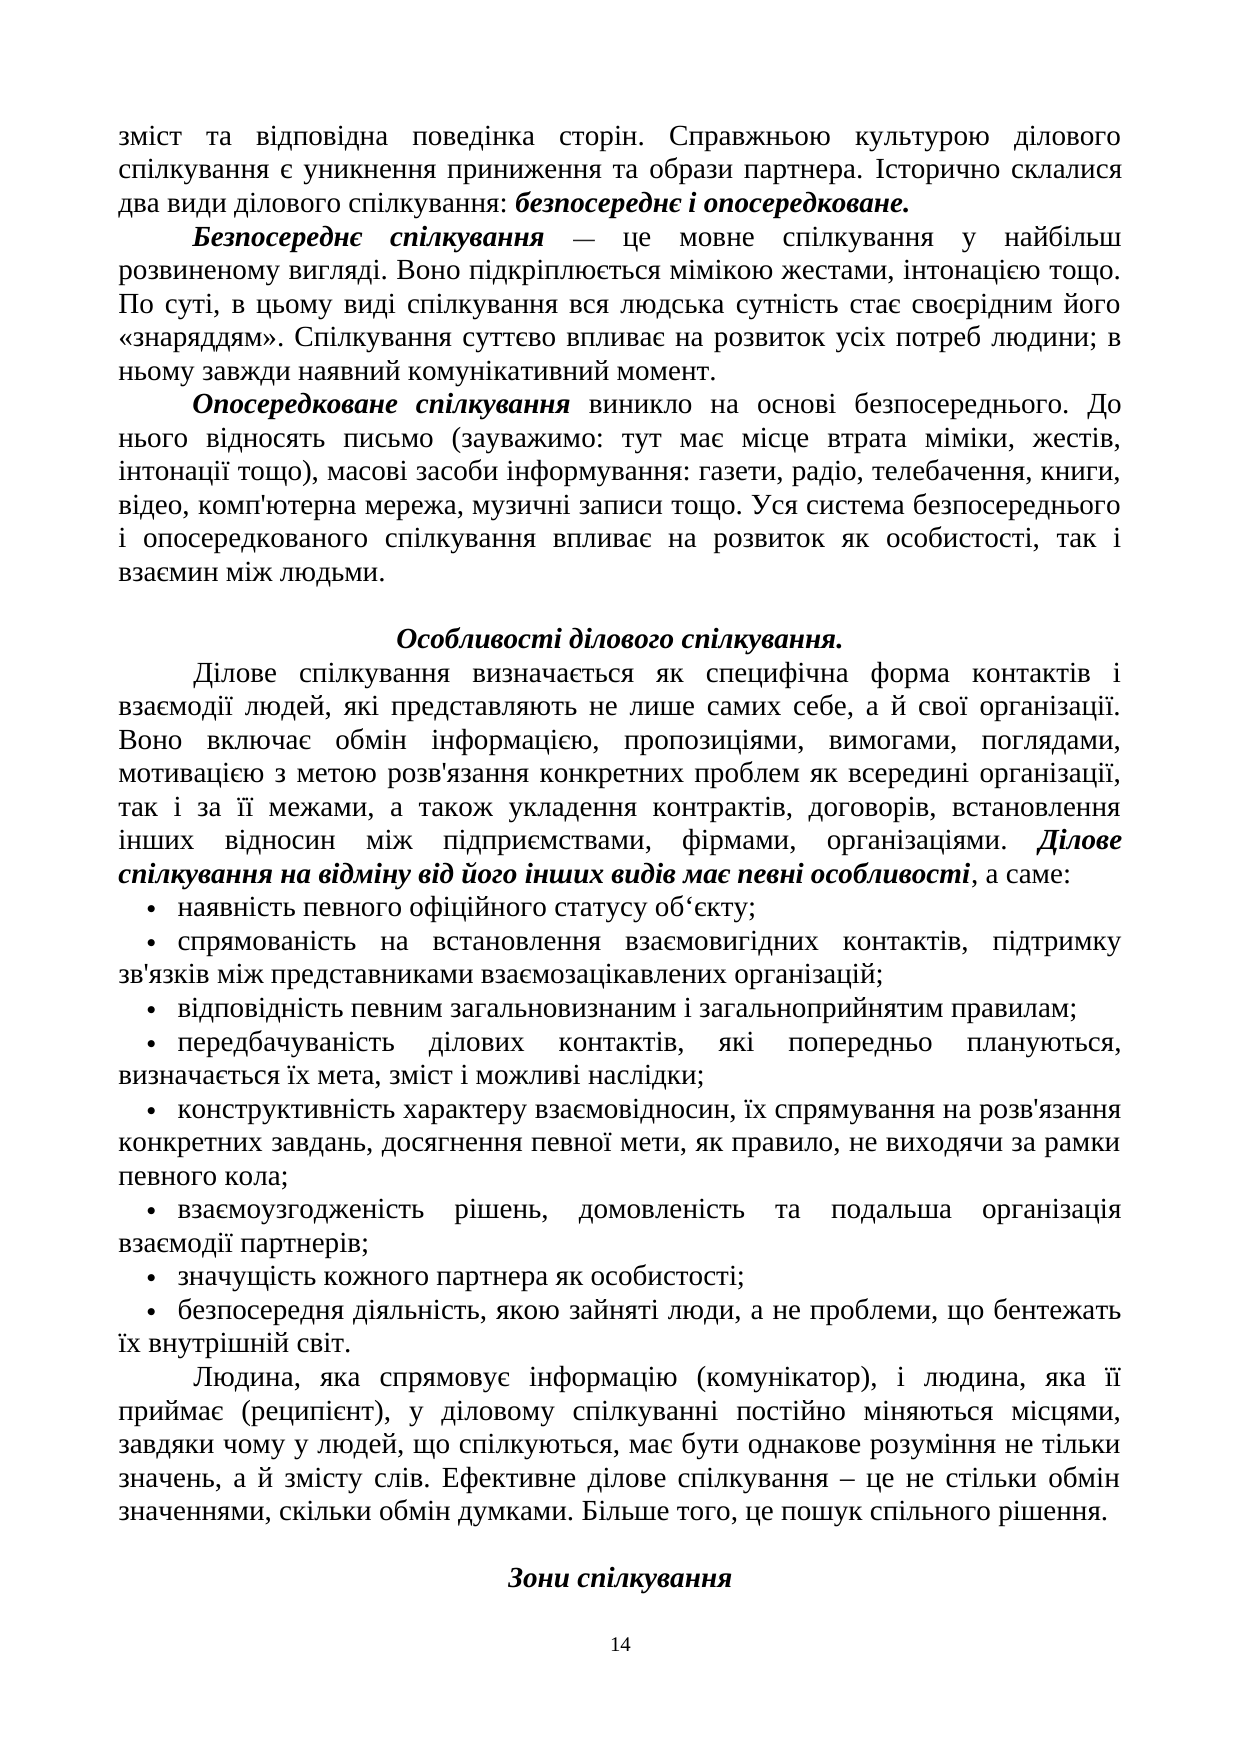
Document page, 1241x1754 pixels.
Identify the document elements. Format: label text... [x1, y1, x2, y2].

list взаємоузгодженість рішень, домовленість та подальша організація взаємодії партнерів; [118, 1191, 1122, 1258]
text Особливості ділового спілкування. [118, 621, 1122, 655]
text Опосередковане спілкування виникло на основі безпосереднього. До нього відносять письмо (зауважимо: тут має місце втрата міміки, жестів, інтонації тощо), масові засоби інформування: газети, радіо, телебачення, книги, відео, комп'ютерна мережа, музичні записи тощо. Уся система безпосереднього і опосередкованого спілкування впливає на розвиток як особистості, так і взаємин між людьми. [118, 386, 1122, 588]
list значущість кожного партнера як особистості; [118, 1258, 1122, 1292]
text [118, 118, 1122, 219]
list безпосередня діяльність, якою зайняті люди, а не проблеми, що бентежать їх внутрішній світ. [118, 1292, 1122, 1359]
list відповідність певним загальновизнаним і загальноприйнятим правилам; [118, 990, 1122, 1024]
list передбачуваність ділових контактів, які попередньо плануються, визначається їх мета, зміст і можливі наслідки; [118, 1024, 1122, 1091]
text Ділове спілкування визначається як специфічна форма контактів і взаємодії людей, які представляють не лише самих себе, а й свої організації. Воно включає обмін інформацією, пропозиціями, вимогами, поглядами, мотивацією з метою розв'язання конкретних проблем як всередині організації, так і за її межами, а також укладення контрактів, договорів, встановлення інших відносин між підприємствами, фірмами, організаціями. Ділове спілкування на відміну від його інших видів має певні особливості, а саме: [118, 655, 1122, 889]
list конструктивність характеру взаємовідносин, їх спрямування на розв'язання конкретних завдань, досягнення певної мети, як правило, не виходячи за рамки певного кола; [118, 1091, 1122, 1191]
text Людина, яка спрямовує інформацію (комунікатор), і людина, яка її приймає (реципієнт), у діловому спілкуванні постійно міняються місцями, завдяки чому у людей, що спілкуються, має бути однакове розуміння не тільки значень, а й змісту слів. Ефективне ділове спілкування – це не стільки обмін значеннями, скільки обмін думками. Більше того, це пошук спільного рішення. [118, 1359, 1122, 1527]
list наявність певного офіційного статусу об‘єкту; [118, 889, 1122, 923]
text Зони спілкування [118, 1560, 1122, 1594]
list спрямованість на встановлення взаємовигідних контактів, підтримку зв'язків між представниками взаємозацікавлених організацій; [118, 923, 1122, 990]
text Безпосереднє спілкування — це мовне спілкування у найбільш розвиненому вигляді. Воно підкріплюється мімікою жестами, інтонацією тощо. По суті, в цьому виді спілкування вся людська сутність стає своєрідним його «знаряддям». Спілкування суттєво впливає на розвиток усіх потреб людини; в ньому завжди наявний комунікативний момент. [118, 219, 1122, 386]
